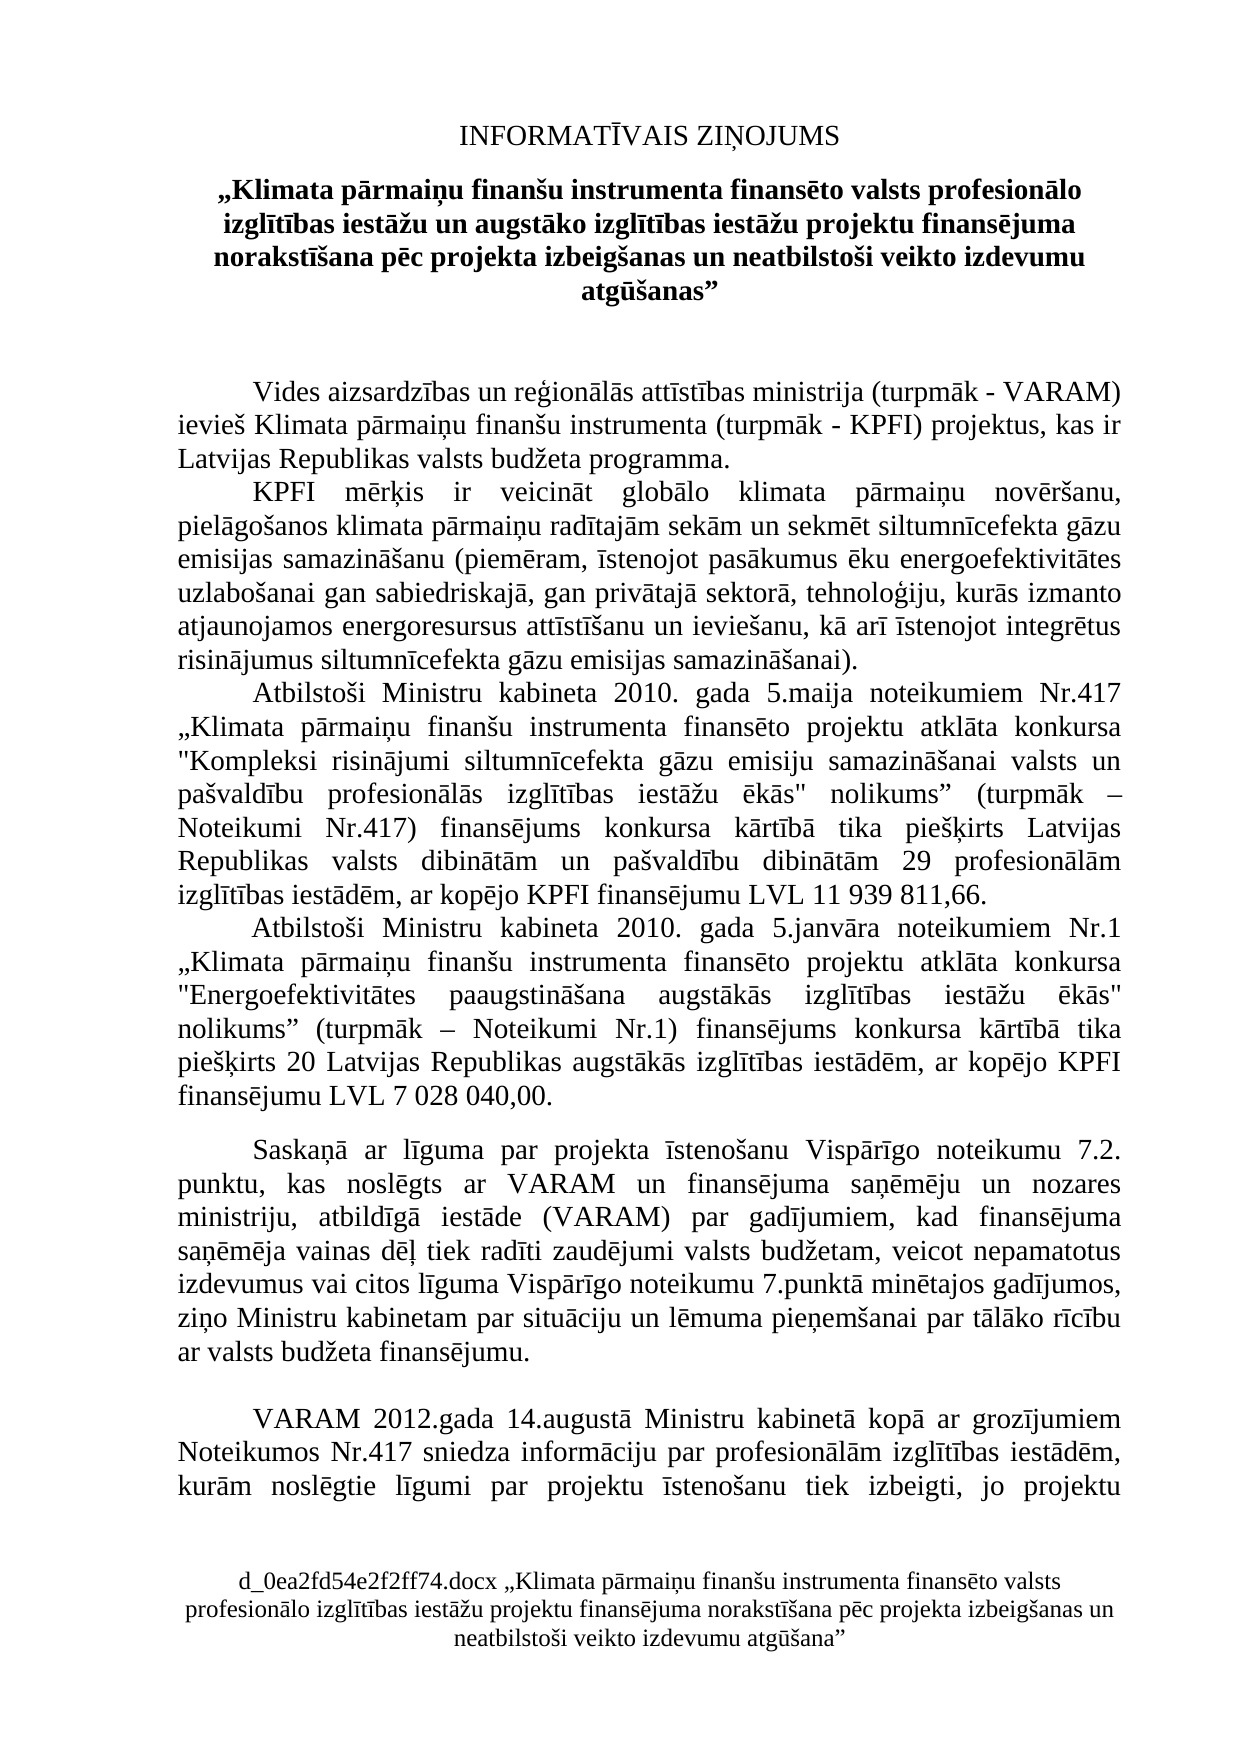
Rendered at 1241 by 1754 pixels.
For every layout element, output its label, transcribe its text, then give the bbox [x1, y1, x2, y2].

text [177, 1401, 1122, 1501]
text Atbilstoši Ministru kabineta 2010. gada 5.janvāra noteikumiem Nr.1 „Klimata pārmaiņu finanšu instrumenta finansēto projektu atklāta konkursa "Energoefektivitātes paaugstināšana augstākās izglītības iestāžu ēkās" nolikums” (turpmāk – Noteikumi Nr.1) finansējums konkursa kārtībā tika piešķirts 20 Latvijas Republikas augstākās izglītības iestādēm, ar kopējo KPFI finansējumu 7 028 040,00. [177, 910, 1122, 1112]
list INFORMATĪVAIS [177, 118, 1122, 152]
text Saskaņā ar līguma par projekta īstenošanu Vispārīgo noteikumu 7.2. punktu, kas noslēgts ar VARAM un finansējuma saņēmēju un nozares ministriju, atbildīgā iestāde (VARAM) par gadījumiem, kad finansējuma saņēmēja vainas dēļ tiek radīti zaudējumi valsts budžetam, veicot nepamatotus izdevumus vai citos līguma Vispārīgo noteikumu 7.punktā minētajos gadījumos, ziņo Ministru kabinetam par situāciju un lēmuma pieņemšanai par tālāko rīcību ar valsts budžeta finansējumu. [177, 1132, 1122, 1367]
text KPFI mērķis ir veicināt globālo klimata pārmaiņu novēršanu, pielāgošanos klimata pārmaiņu radītajām sekām un sekmēt siltumnīcefekta gāzu emisijas samazināšanu (piemēram, īstenojot pasākumus ēku energoefektivitātes uzlabošanai gan sabiedriskajā, gan privātajā sektorā, tehnoloģiju, kurās izmanto atjaunojamos energoresursus attīstīšanu un ieviešanu, kā arī īstenojot integrētus risinājumus siltumnīcefekta gāzu emisijas samazināšanai). [177, 474, 1122, 676]
text Atbilstoši Ministru kabineta 2010. gada 5.maija noteikumiem Nr.417 „Klimata pārmaiņu finanšu instrumenta finansēto projektu atklāta konkursa "Kompleksi risinājumi siltumnīcefekta gāzu emisiju samazināšanai valsts un pašvaldību profesionālās izglītības iestāžu ēkās" nolikums” (turpmāk – Noteikumi Nr.417) finansējums konkursa kārtībā tika piešķirts Latvijas Republikas valsts dibinātām un pašvaldību dibinātām 29 profesionālām izglītības iestādēm, ar kopējo KPFI finansējumu LVL 11 939 811,66. [177, 676, 1122, 910]
text Vides aizsardzības un reģionālās attīstības ministrija (turpmāk - VARAM) ievieš Klimata pārmaiņu finanšu instrumenta (turpmāk - KPFI) projektus, kas ir Latvijas Republikas valsts budžeta programma. [177, 374, 1122, 474]
list „Klimata pārmaiņu finanšu instrumenta finansēto valsts profesionālo izglītības iestāžu un augstāko izglītības iestāžu projektu finansējuma norakstīšana pēc projekta izbeigšanas un neatbilstoši veikto izdevumu atgūšanas” [177, 172, 1122, 307]
